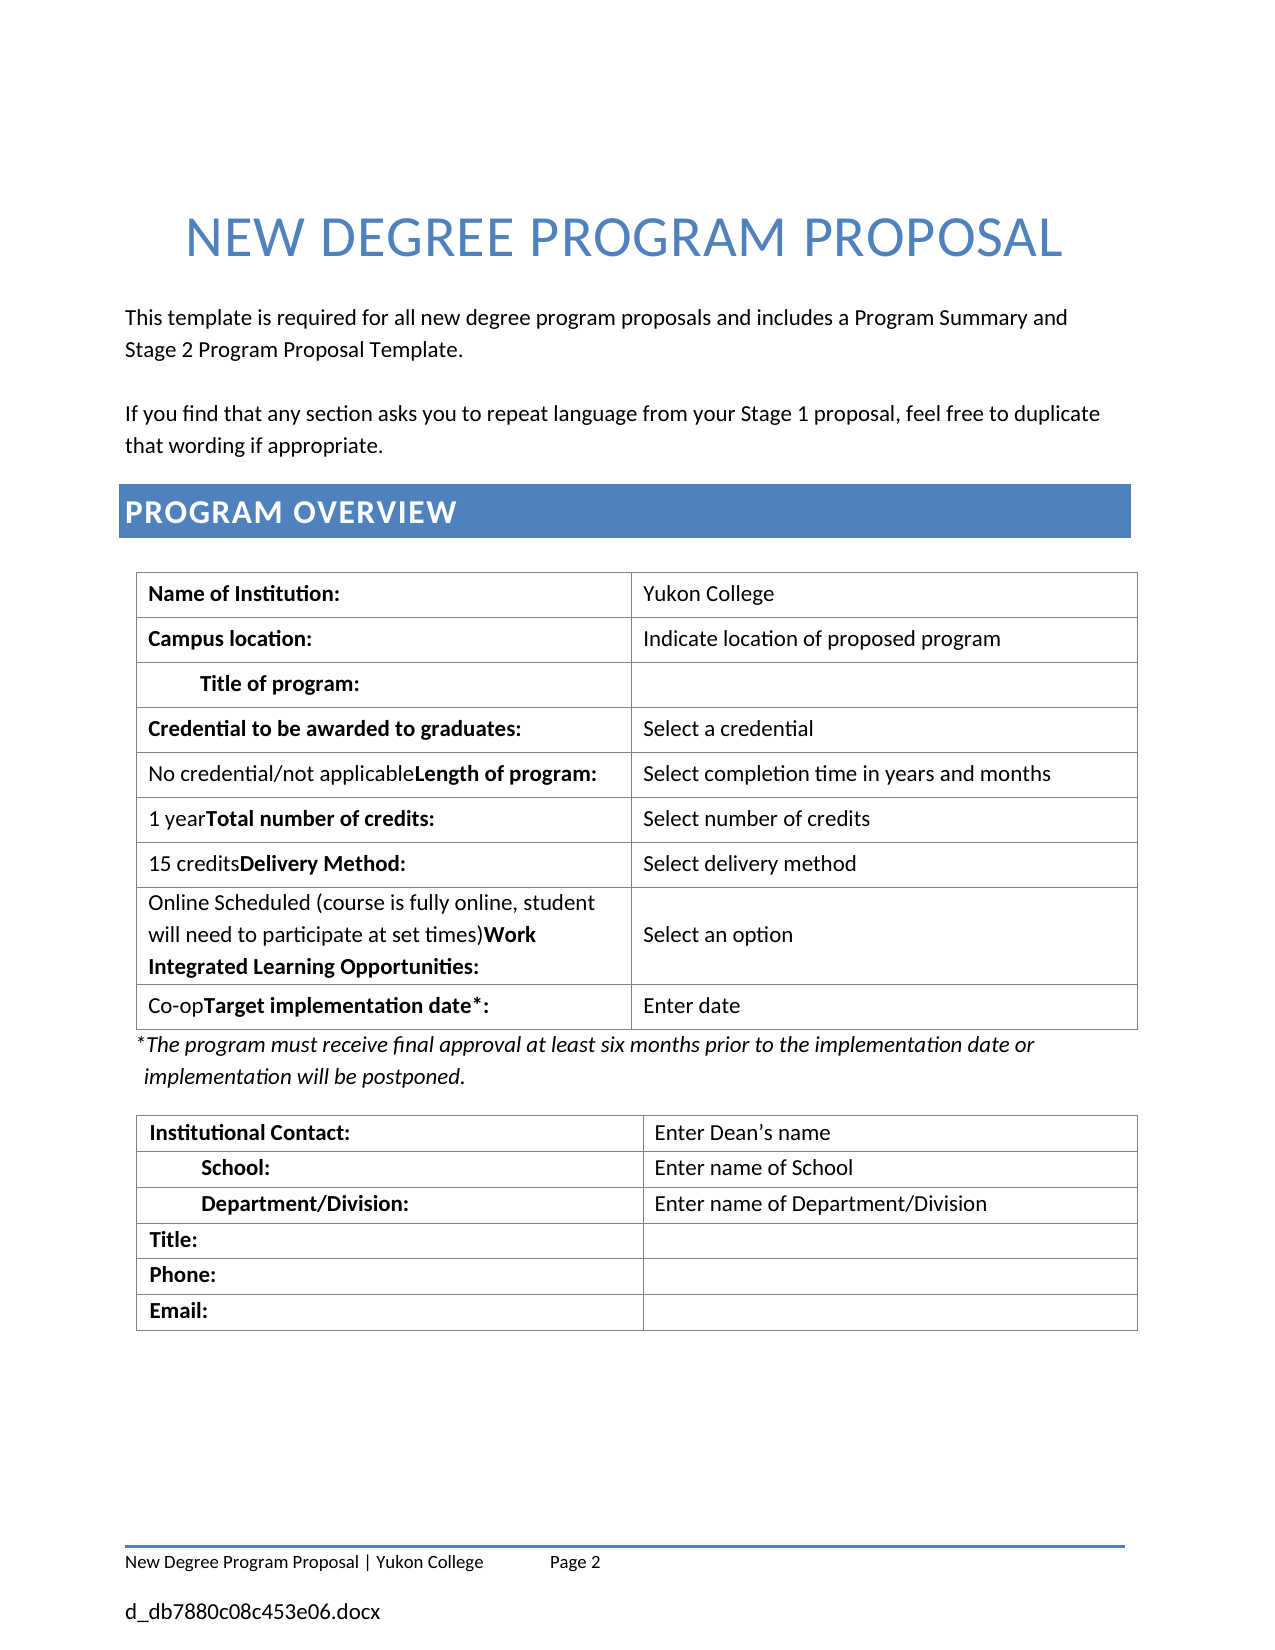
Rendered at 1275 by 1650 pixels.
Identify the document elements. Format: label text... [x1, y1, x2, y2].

table_header Institutional Contact: [137, 1116, 643, 1151]
table_cell Target implementation date*: [137, 985, 631, 1029]
table_cell Title: [137, 1224, 643, 1258]
table_cell Credential to be awarded to graduates: [137, 708, 631, 752]
text *The program must receive final approval at least six months prior to the implementation date or implementation will be postponed. [134, 1030, 1125, 1090]
table_cell Email: [137, 1295, 643, 1330]
table_header Yukon College [632, 573, 1137, 617]
table_cell Phone: [137, 1259, 643, 1294]
text This template is required for all new degree program proposals and includes a Program Summary and Stage 2 Program Proposal Template. [125, 303, 1125, 363]
table_cell Campus location: [137, 618, 631, 662]
table_header Name of Institution: [137, 573, 631, 617]
table_cell School: [137, 1152, 643, 1187]
table_cell Department/Division: [137, 1188, 643, 1222]
table_cell Enter name of Department/Division [644, 1188, 1137, 1222]
title New Degree Program Proposal [125, 200, 1125, 271]
table_cell Title of program: [137, 663, 631, 707]
table_cell [644, 1259, 1137, 1294]
table_cell [644, 1224, 1137, 1258]
subtitle PROGRAM OVERVIEW [125, 491, 1125, 531]
table_cell [632, 663, 1137, 707]
table_cell Enter date [632, 985, 1137, 1029]
table_cell Work Integrated Learning Opportunities: [137, 888, 631, 984]
table_cell Delivery Method: [137, 843, 631, 887]
table_cell Total number of credits: [137, 798, 631, 842]
table_cell [644, 1295, 1137, 1330]
text If you find that any section asks you to repeat language from your Stage 1 proposal, feel free to duplicate that wording if appropriate. [125, 399, 1125, 459]
table_cell Length of program: [137, 753, 631, 797]
